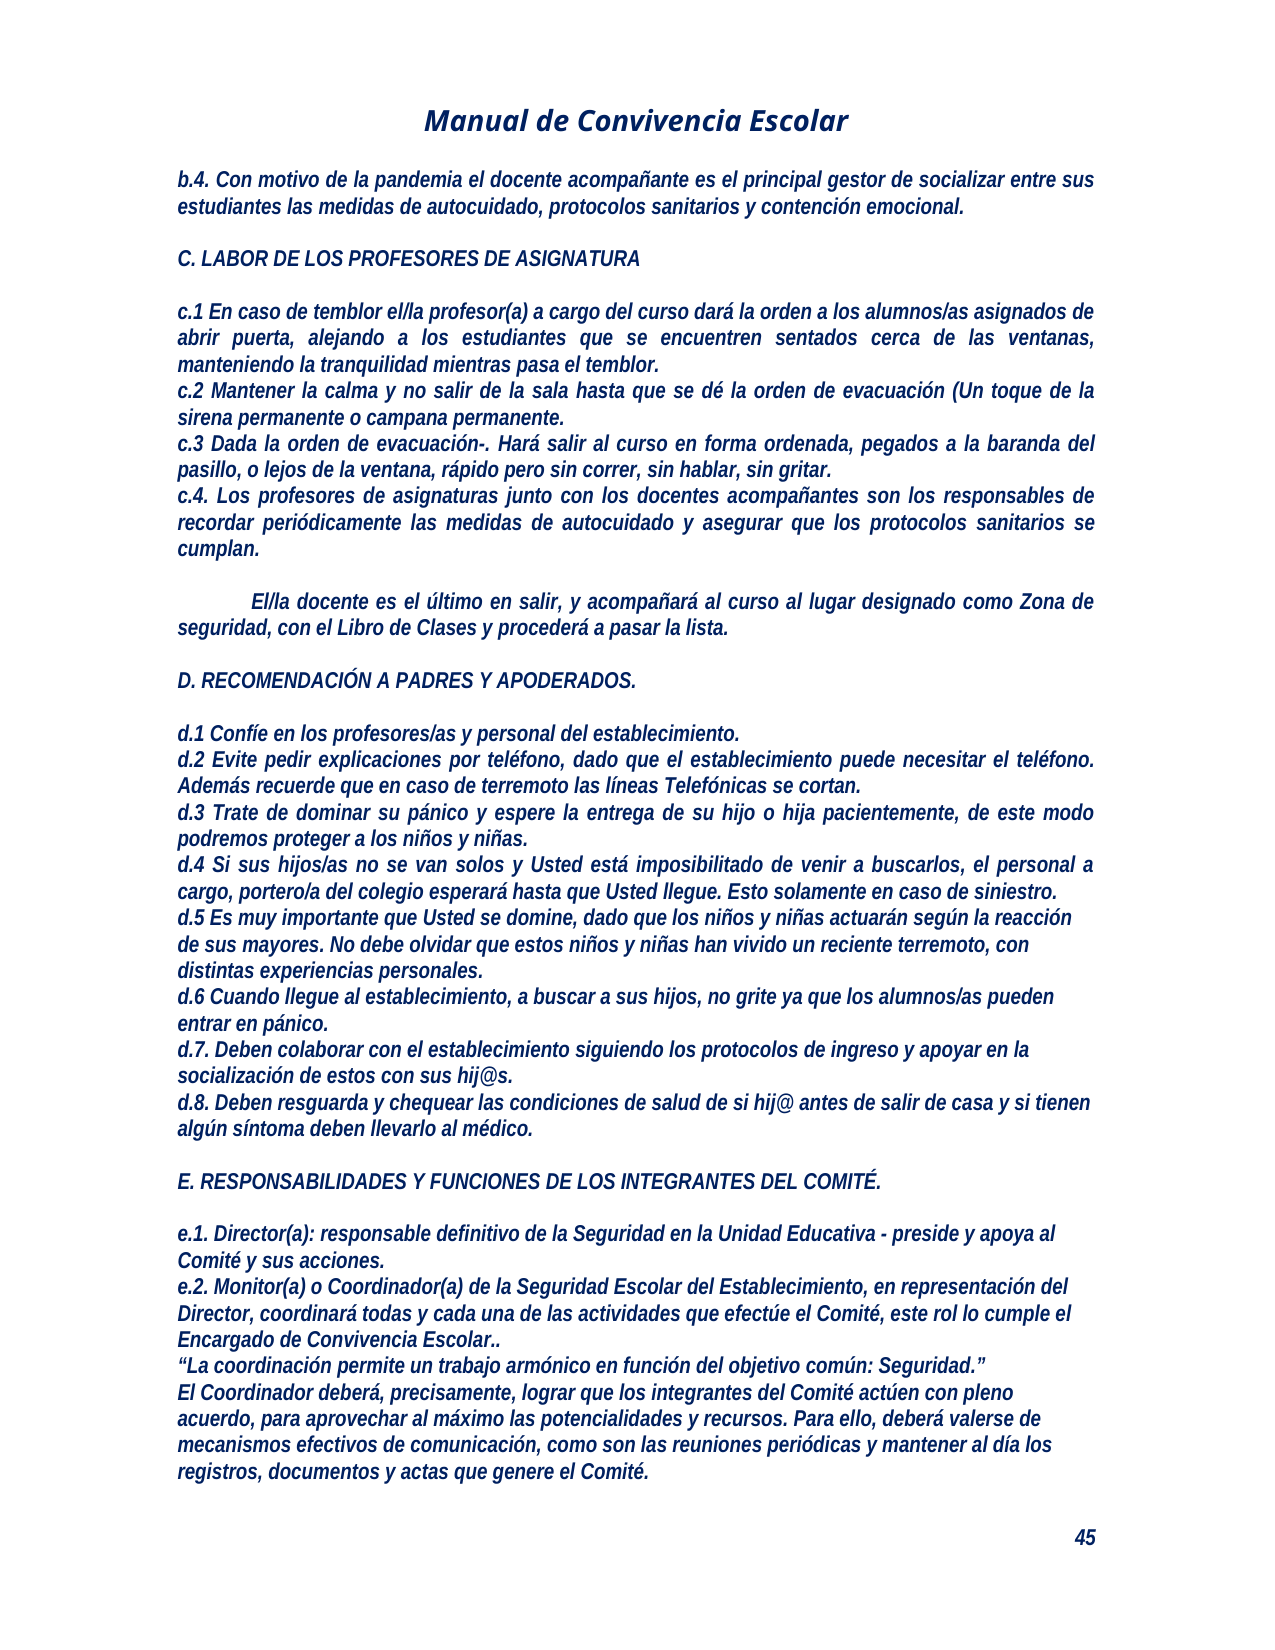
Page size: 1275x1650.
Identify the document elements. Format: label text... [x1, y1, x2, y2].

text d.7. Deben colaborar con el establecimiento siguiendo los protocolos de ingreso y apoyar en la socialización de estos con sus hij@s. [177, 1036, 1098, 1089]
text d.8. Deben resguarda y chequear las condiciones de salud de si hij@ antes de salir de casa y si tienen algún síntoma deben llevarlo al médico. [177, 1089, 1098, 1141]
text C. LABOR DE LOS PROFESORES DE ASIGNATURA [177, 245, 1098, 272]
text d.1 Confíe en los profesores/as y personal del establecimiento. [177, 720, 1098, 746]
text e.1. Director(a): responsable definitivo de la Seguridad en la Unidad Educativa - preside y apoya al Comité y sus acciones. [177, 1220, 1098, 1273]
text d.5 Es muy importante que Usted se domine, dado que los niños y niñas actuarán según la reacción de sus mayores. No debe olvidar que estos niños y niñas han vivido un reciente terremoto, con distintas experiencias personales. [177, 904, 1098, 983]
text c.3 Dada la orden de evacuación-. Hará salir al curso en forma ordenada, pegados a la baranda del pasillo, o lejos de la ventana, rápido pero sin correr, sin hablar, sin gritar. [177, 430, 1098, 482]
text d.4 Si sus hijos/as no se van solos y Usted está imposibilitado de venir a buscarlos, el personal a cargo, portero/a del colegio esperará hasta que Usted llegue. Esto solamente en caso de siniestro. [177, 851, 1098, 904]
text D. RECOMENDACIÓN A PADRES Y APODERADOS. [177, 667, 1098, 693]
text “La coordinación permite un trabajo armónico en función del objetivo común: Seguridad.” [177, 1352, 1098, 1378]
text c.2 Mantener la calma y no salir de la sala hasta que se dé la orden de evacuación (Un toque de la sirena permanente o campana permanente. [177, 377, 1098, 430]
text E. RESPONSABILIDADES Y FUNCIONES DE LOS INTEGRANTES DEL COMITÉ. [177, 1168, 1098, 1194]
text d.3 Trate de dominar su pánico y espere la entrega de su hijo o hija pacientemente, de este modo podremos proteger a los niños y niñas. [177, 799, 1098, 851]
text El/la docente es el último en salir, y acompañará al curso al lugar designado como Zona de seguridad, con el Libro de Clases y procederá a pasar la lista. [177, 588, 1098, 641]
text d.6 Cuando llegue al establecimiento, a buscar a sus hijos, no grite ya que los alumnos/as pueden entrar en pánico. [177, 983, 1098, 1036]
text El Coordinador deberá, precisamente, lograr que los integrantes del Comité actúen con pleno acuerdo, para aprovechar al máximo las potencialidades y recursos. Para ello, deberá valerse de mecanismos efectivos de comunicación, como son las reuniones periódicas y mantener al día los registros, documentos y actas que genere el Comité. [177, 1378, 1098, 1484]
text b.4. Con motivo de la pandemia el docente acompañante es el principal gestor de socializar entre sus estudiantes las medidas de autocuidado, protocolos sanitarios y contención emocional. [177, 166, 1098, 219]
text d.2 Evite pedir explicaciones por teléfono, dado que el establecimiento puede necesitar el teléfono. Además recuerde que en caso de terremoto las líneas Telefónicas se cortan. [177, 746, 1098, 799]
text e.2. Monitor(a) o Coordinador(a) de la Seguridad Escolar del Establecimiento, en representación del Director, coordinará todas y cada una de las actividades que efectúe el Comité, este rol lo cumple el Encargado de Convivencia Escolar.. [177, 1273, 1098, 1352]
text c.1 En caso de temblor el/la profesor(a) a cargo del curso dará la orden a los alumnos/as asignados de abrir puerta, alejando a los estudiantes que se encuentren sentados cerca de las ventanas, manteniendo la tranquilidad mientras pasa el temblor. [177, 298, 1098, 377]
text c.4. Los profesores de asignaturas junto con los docentes acompañantes son los responsables de recordar periódicamente las medidas de autocuidado y asegurar que los protocolos sanitarios se cumplan. [177, 482, 1098, 562]
